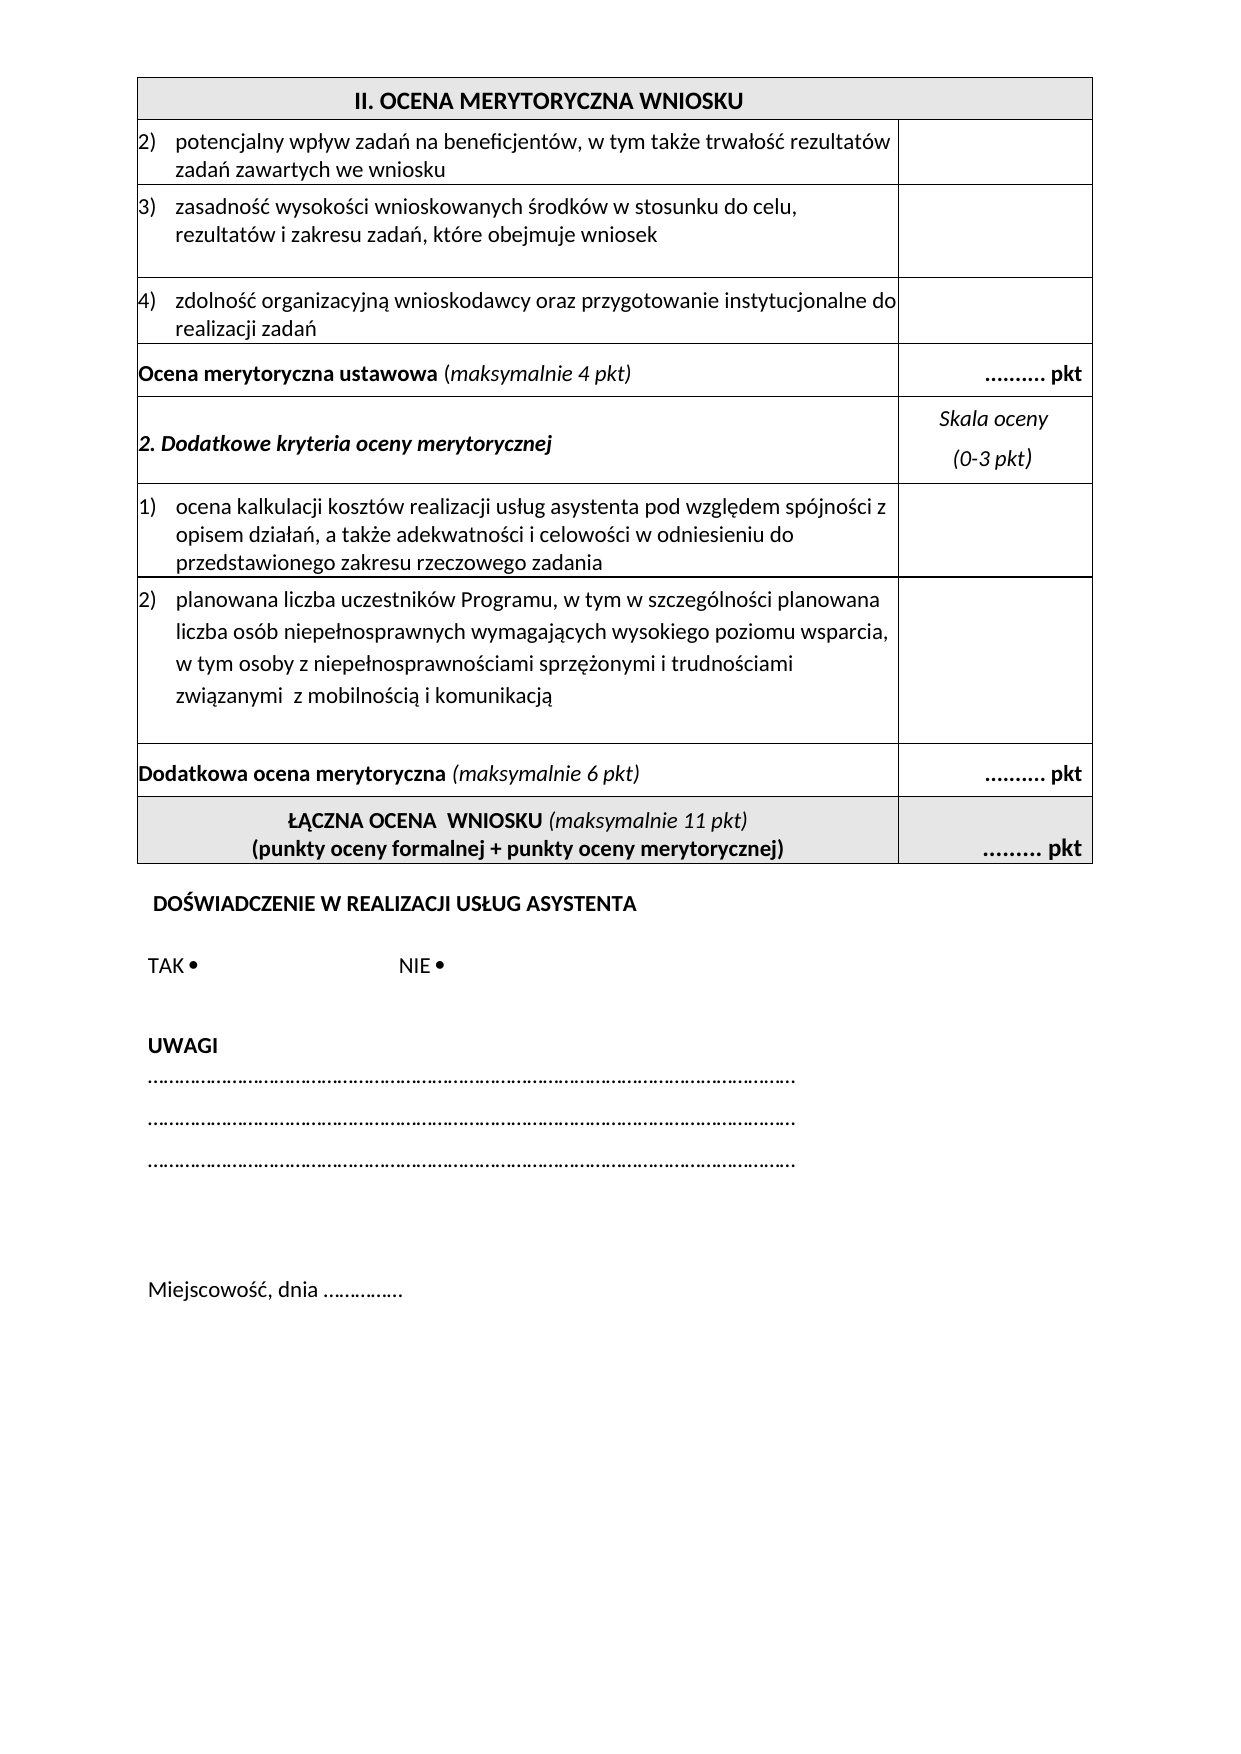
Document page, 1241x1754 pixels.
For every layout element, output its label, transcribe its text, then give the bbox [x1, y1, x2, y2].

text …………………………………………………………………………………………………………… [148, 1061, 1092, 1089]
text Miejscowość, dnia …………… [148, 1275, 1092, 1303]
table_cell zdolność organizacyjną wnioskodawcy oraz przygotowanie instytucjonalne do realizacji zadań [138, 278, 898, 342]
text DOŚWIADCZENIE W REALIZACJI USŁUG ASYSTENTA [148, 889, 1092, 917]
text TAK NIE [148, 951, 1092, 979]
table_cell .......... pkt [899, 744, 1092, 796]
table_cell [899, 278, 1092, 342]
text UWAGI [148, 1031, 1092, 1059]
table_cell Dodatkowa ocena merytoryczna (maksymalnie 6 pkt) [138, 744, 898, 796]
table_cell Ocena merytoryczna ustawowa (maksymalnie 4 pkt) [138, 344, 898, 396]
table_cell Skala oceny (0-3 pkt) [899, 397, 1092, 483]
table_cell ocena kalkulacji kosztów realizacji usług asystenta pod względem spójności z opisem działań, a także adekwatności i celowości w odniesieniu do przedstawionego zakresu rzeczowego zadania [138, 484, 898, 576]
table_cell 2. Dodatkowe kryteria oceny merytorycznej [138, 397, 898, 483]
table_header II. OCENA MERYTORYCZNA WNIOSKU [138, 78, 1092, 119]
table_cell planowana liczba uczestników Programu, w tym w szczególności planowana liczba osób niepełnosprawnych wymagających wysokiego poziomu wsparcia, w tym osoby z niepełnosprawnościami sprzężonymi i trudnościami związanymi z mobilnością i komunikacją [138, 578, 898, 742]
table_cell potencjalny wpływ zadań na beneficjentów, w tym także trwałość rezultatów zadań zawartych we wniosku [138, 120, 898, 184]
table_cell zasadność wysokości wnioskowanych środków w stosunku do celu, rezultatów i zakresu zadań, które obejmuje wniosek [138, 185, 898, 277]
table_cell ŁĄCZNA OCENA WNIOSKU (maksymalnie 11 pkt) (punkty oceny formalnej + punkty oceny merytorycznej) [138, 797, 898, 863]
table_cell .......... pkt [899, 344, 1092, 396]
text …………………………………………………………………………………………………………… [148, 1103, 1092, 1131]
text …………………………………………………………………………………………………………… [148, 1145, 1092, 1173]
table_cell [899, 120, 1092, 184]
table_cell [899, 185, 1092, 277]
table_cell [899, 578, 1092, 742]
table_cell ......... pkt [899, 797, 1092, 863]
table_cell [899, 484, 1092, 576]
